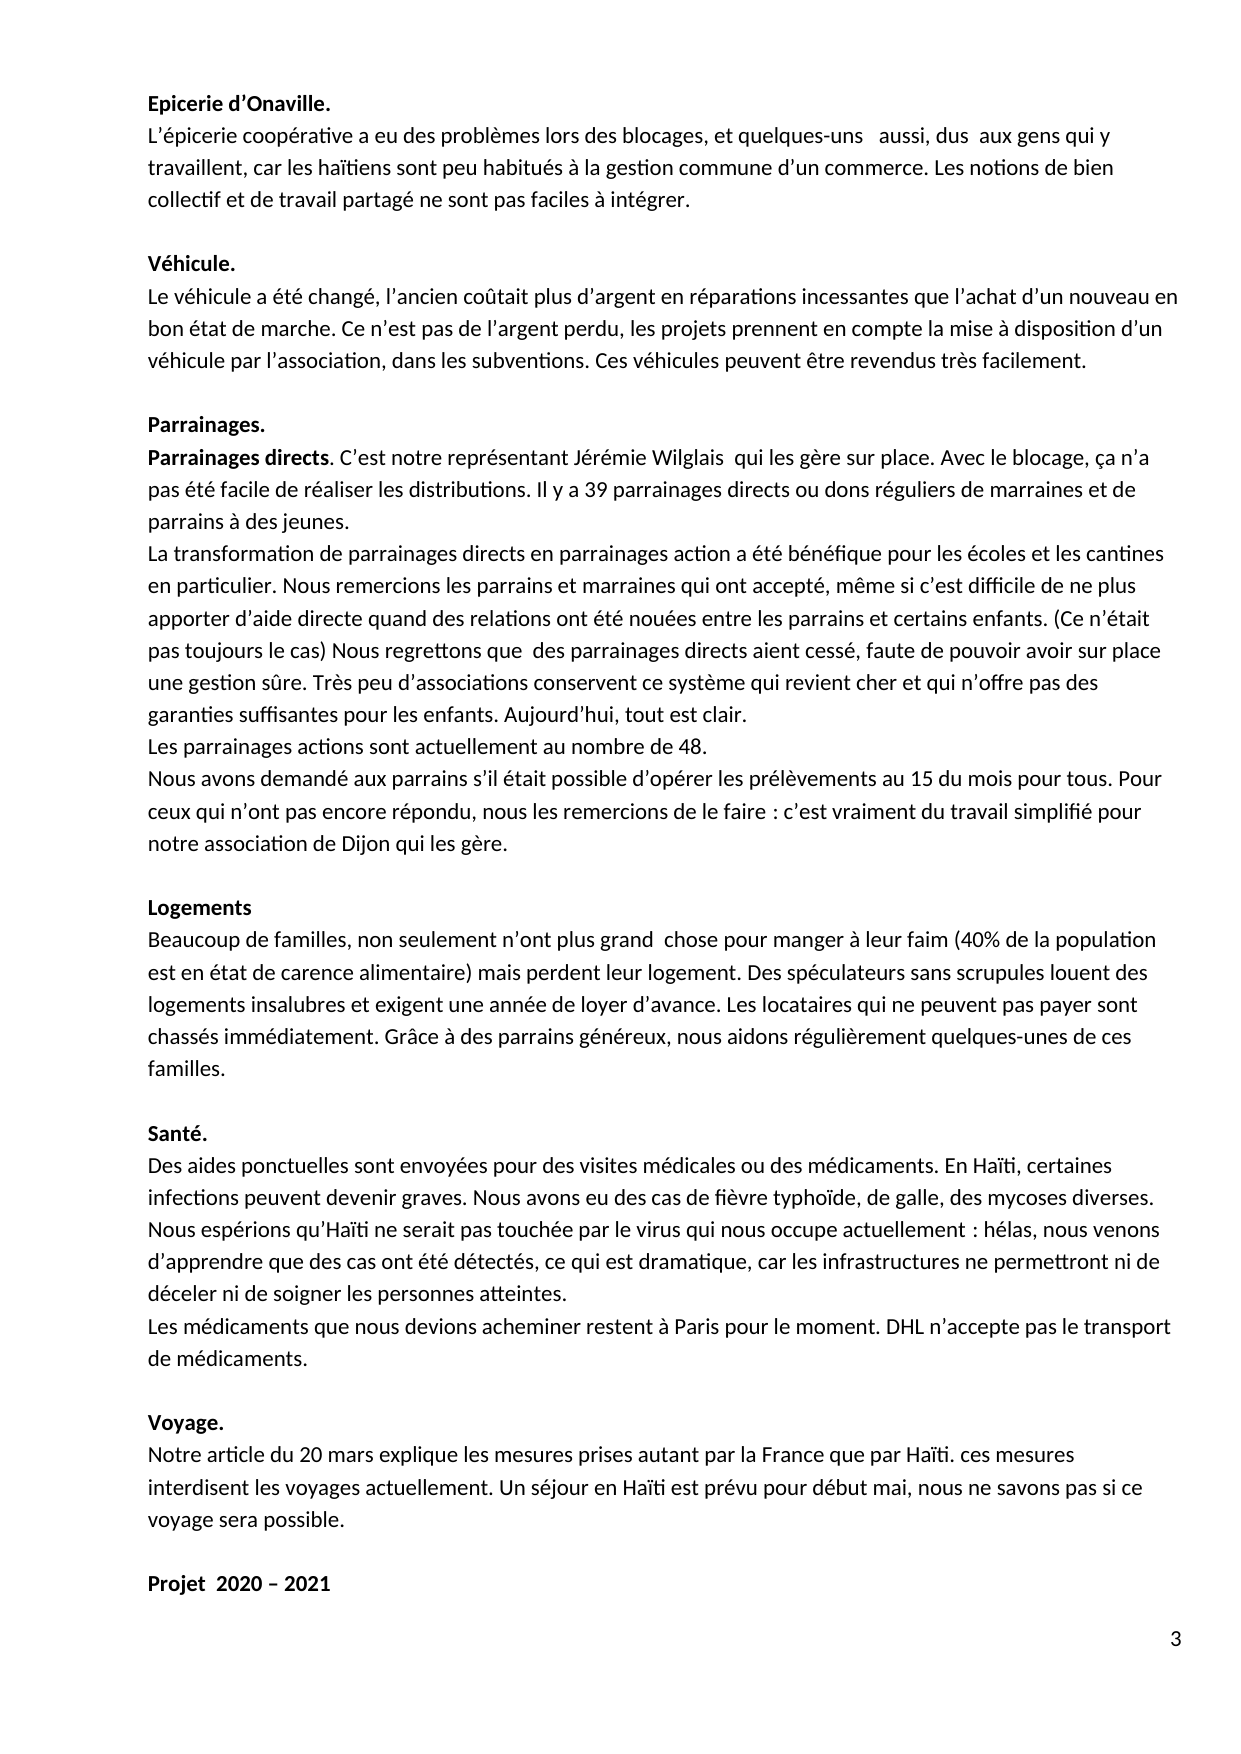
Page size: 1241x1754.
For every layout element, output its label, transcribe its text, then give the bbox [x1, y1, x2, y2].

text Projet 2020 – 2021 [148, 1569, 1181, 1597]
text Les parrainages actions sont actuellement au nombre de 48. [148, 732, 1181, 760]
text Le véhicule a été changé, l’ancien coûtait plus d’argent en réparations incessantes que l’achat d’un nouveau en bon état de marche. Ce n’est pas de l’argent perdu, les projets prennent en compte la mise à disposition d’un véhicule par l’association, dans les subventions. Ces véhicules peuvent être revendus très facilement. [148, 282, 1181, 374]
text Epicerie d’Onaville. [148, 89, 1181, 117]
text Beaucoup de familles, non seulement n’ont plus grand chose pour manger à leur faim (40% de la population est en état de carence alimentaire) mais perdent leur logement. Des spéculateurs sans scrupules louent des logements insalubres et exigent une année de loyer d’avance. Les locataires qui ne peuvent pas payer sont chassés immédiatement. Grâce à des parrains généreux, nous aidons régulièrement quelques-unes de ces familles. [148, 926, 1181, 1082]
text Santé. [148, 1119, 1181, 1147]
text Nous espérions qu’Haïti ne serait pas touchée par le virus qui nous occupe actuellement : hélas, nous venons d’apprendre que des cas ont été détectés, ce qui est dramatique, car les infrastructures ne permettront ni de déceler ni de soigner les personnes atteintes. [148, 1215, 1181, 1308]
text Véhicule. [148, 249, 1181, 278]
text Voyage. [148, 1408, 1181, 1436]
text Les médicaments que nous devions acheminer restent à Paris pour le moment. DHL n’accepte pas le transport de médicaments. [148, 1312, 1181, 1372]
text Notre article du 20 mars explique les mesures prises autant par la France que par Haïti. ces mesures interdisent les voyages actuellement. Un séjour en Haïti est prévu pour début mai, nous ne savons pas si ce voyage sera possible. [148, 1441, 1181, 1533]
text Des aides ponctuelles sont envoyées pour des visites médicales ou des médicaments. En Haïti, certaines infections peuvent devenir graves. Nous avons eu des cas de fièvre typhoïde, de galle, des mycoses diverses. [148, 1151, 1181, 1211]
text Logements [148, 893, 1181, 921]
text Nous avons demandé aux parrains s’il était possible d’opérer les prélèvements au 15 du mois pour tous. Pour ceux qui n’ont pas encore répondu, nous les remercions de le faire : c’est vraiment du travail simplifié pour notre association de Dijon qui les gère. [148, 764, 1181, 857]
text La transformation de parrainages directs en parrainages action a été bénéfique pour les écoles et les cantines en particulier. Nous remercions les parrains et marraines qui ont accepté, même si c’est difficile de ne plus apporter d’aide directe quand des relations ont été nouées entre les parrains et certains enfants. (Ce n’était pas toujours le cas) Nous regrettons que des parrainages directs aient cessé, faute de pouvoir avoir sur place une gestion sûre. Très peu d’associations conservent ce système qui revient cher et qui n’offre pas des garanties suffisantes pour les enfants. Aujourd’hui, tout est clair. [148, 539, 1181, 728]
text Parrainages. [148, 411, 1181, 438]
text L’épicerie coopérative a eu des problèmes lors des blocages, et quelques-uns aussi, dus aux gens qui y travaillent, car les haïtiens sont peu habitués à la gestion commune d’un commerce. Les notions de bien collectif et de travail partagé ne sont pas faciles à intégrer. [148, 121, 1181, 213]
text Parrainages directs. C’est notre représentant Jérémie Wilglais qui les gère sur place. Avec le blocage, ça n’a pas été facile de réaliser les distributions. Il y a 39 parrainages directs ou dons réguliers de marraines et de parrains à des jeunes. [148, 443, 1181, 535]
